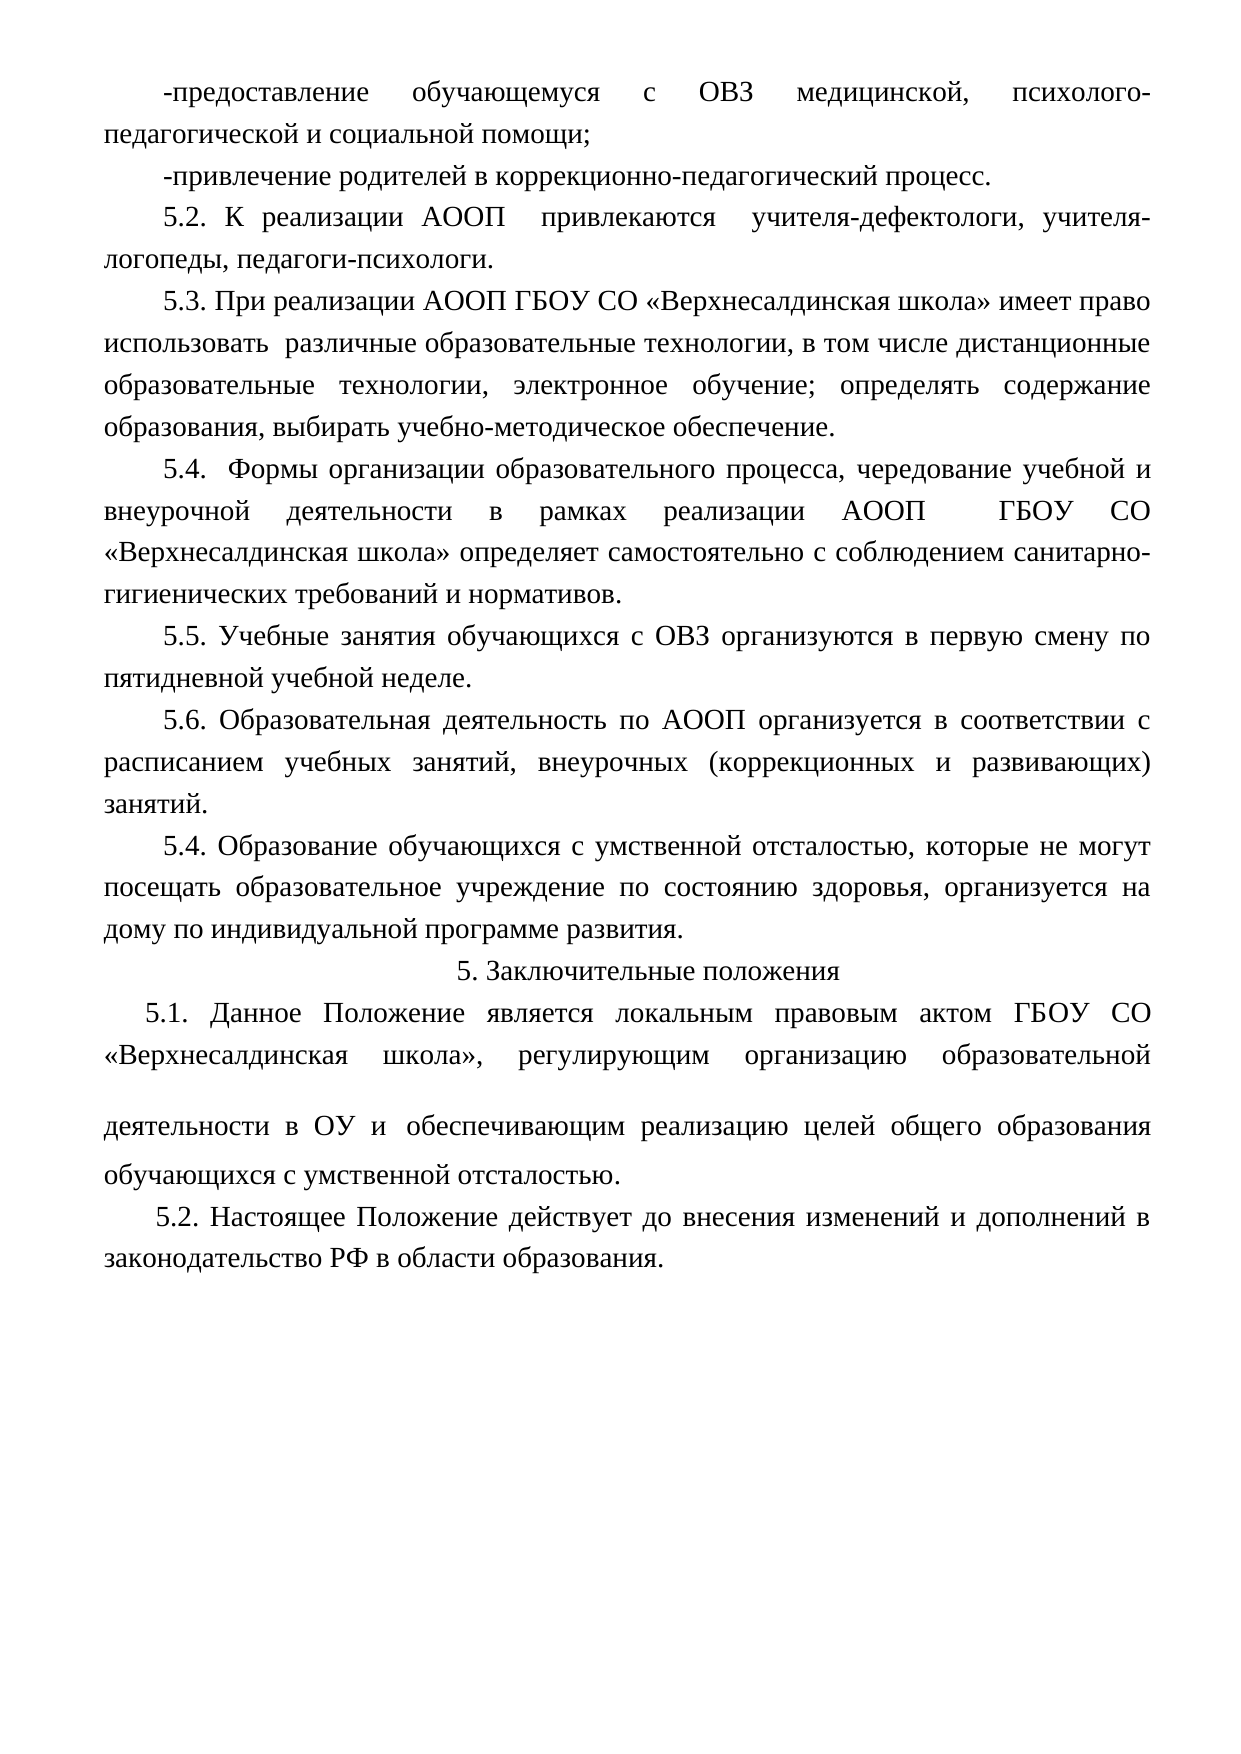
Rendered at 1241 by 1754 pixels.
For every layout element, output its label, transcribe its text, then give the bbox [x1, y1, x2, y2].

text 5.6. Образовательная деятельность по АООП организуется в соответствии с расписанием учебных занятий, внеурочных (коррекционных и развивающих) занятий. [103, 702, 1152, 819]
text 5.4. Образование обучающихся с умственной отсталостью, которые не могут посещать образовательное учреждение по состоянию здоровья, организуется на дому по индивидуальной программе развития. [103, 828, 1152, 945]
text -привлечение родителей в коррекционно-педагогический процесс. [103, 158, 1152, 191]
text 5. Заключительные положения [103, 953, 1152, 987]
text 5.5. Учебные занятия обучающихся с ОВЗ организуются в первую смену по пятидневной учебной неделе. [103, 618, 1152, 694]
text 5.4. Формы организации образовательного процесса, чередование учебной и внеурочной деятельности в рамках реализации АООП ГБОУ СО «Верхнесалдинская школа» определяет самостоятельно с соблюдением санитарно-гигиенических требований и нормативов. [103, 451, 1152, 610]
text 5.2. К реализации АООП привлекаются учителя-дефектологи, учителя-логопеды, педагоги-психологи. [103, 199, 1152, 275]
text -предоставление обучающемуся с ОВЗ медицинской, психолого- педагогической и социальной помощи; [103, 74, 1152, 149]
text 5.2. Настоящее Положение действует до внесения изменений и дополнений в законодательство РФ в области образования. [103, 1199, 1152, 1274]
text 5.3. При реализации АООП ГБОУ СО «Верхнесалдинская школа» имеет право использовать различные образовательные технологии, в том числе дистанционные образовательные технологии, электронное обучение; определять содержание образования, выбирать учебно-методическое обеспечение. [103, 283, 1152, 442]
text 5.1. Данное Положение является локальным правовым актом ГБОУ СО «Верхнесалдинская школа», регулирующим организацию образовательной деятельности в ОУ и обеспечивающим реализацию целей общего образования обучающихся с умственной отсталостью. [103, 995, 1152, 1190]
